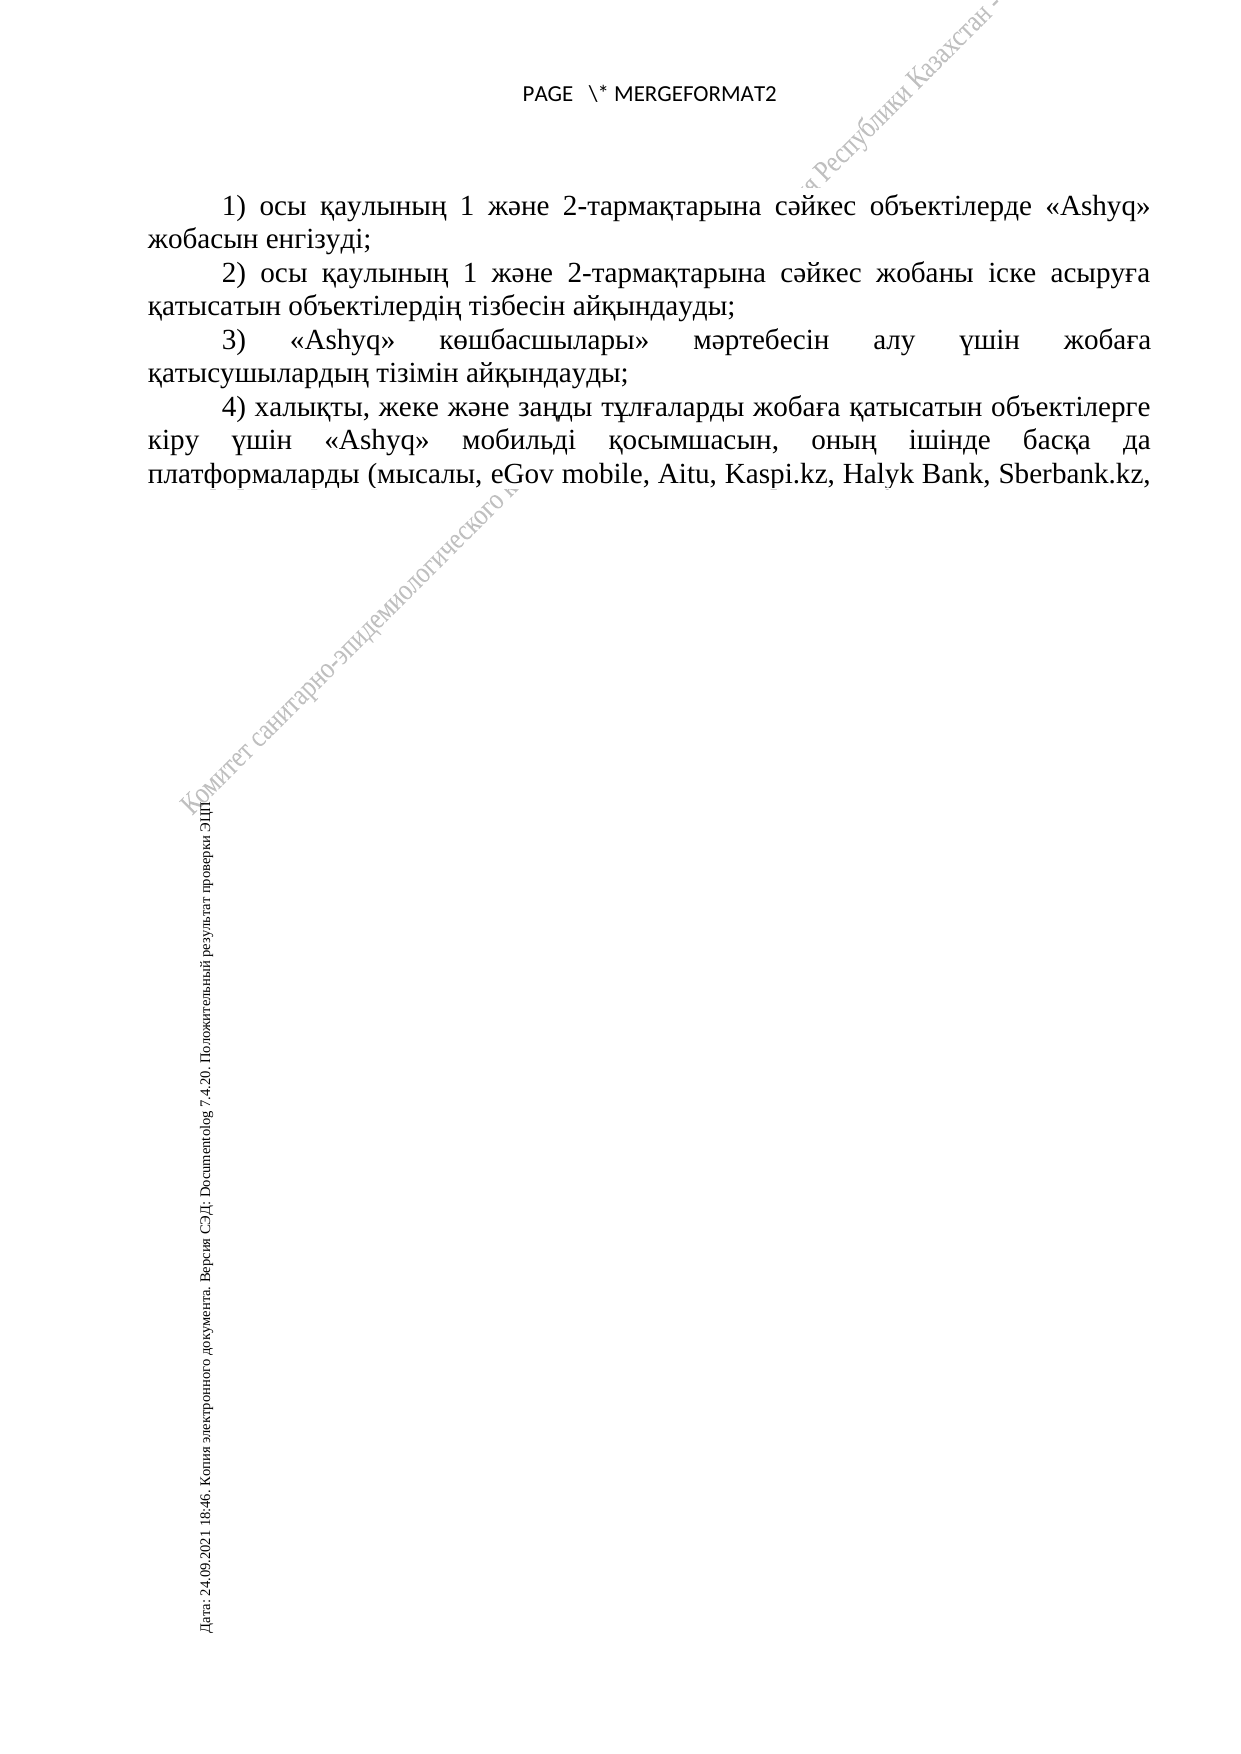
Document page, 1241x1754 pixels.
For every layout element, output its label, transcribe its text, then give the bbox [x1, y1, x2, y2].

text 2) осы қаулының 1 және 2-тармақтарына сәйкес жобаны іске асыруға қатысатын объектілердің тізбесін айқындауды; [148, 255, 1152, 322]
text 1) осы қаулының 1 және 2-тармақтарына сәйкес объектілерде «Ashyq» жобасын енгізуді; [148, 188, 1152, 255]
text 4) халықты, жеке және заңды тұлғаларды жобаға қатысатын объектілерге кіру үшін «Ashyq» мобильді қосымшасын, оның ішінде басқа да платформаларды (мысалы, eGov mobile, Аitu, Kaspi.kz, Halyk Bank, Sberbank.kz, Альфа-Банк платформасындағы аналогы, сайт www.ashyq.kz) пайдалану қажеттігі туралы хабардар етуді; [148, 389, 1152, 488]
text 3) «Ashyq» көшбасшылары» мәртебесін алу үшін жобаға қатысушылардың тізімін айқындауды; [148, 322, 1152, 389]
